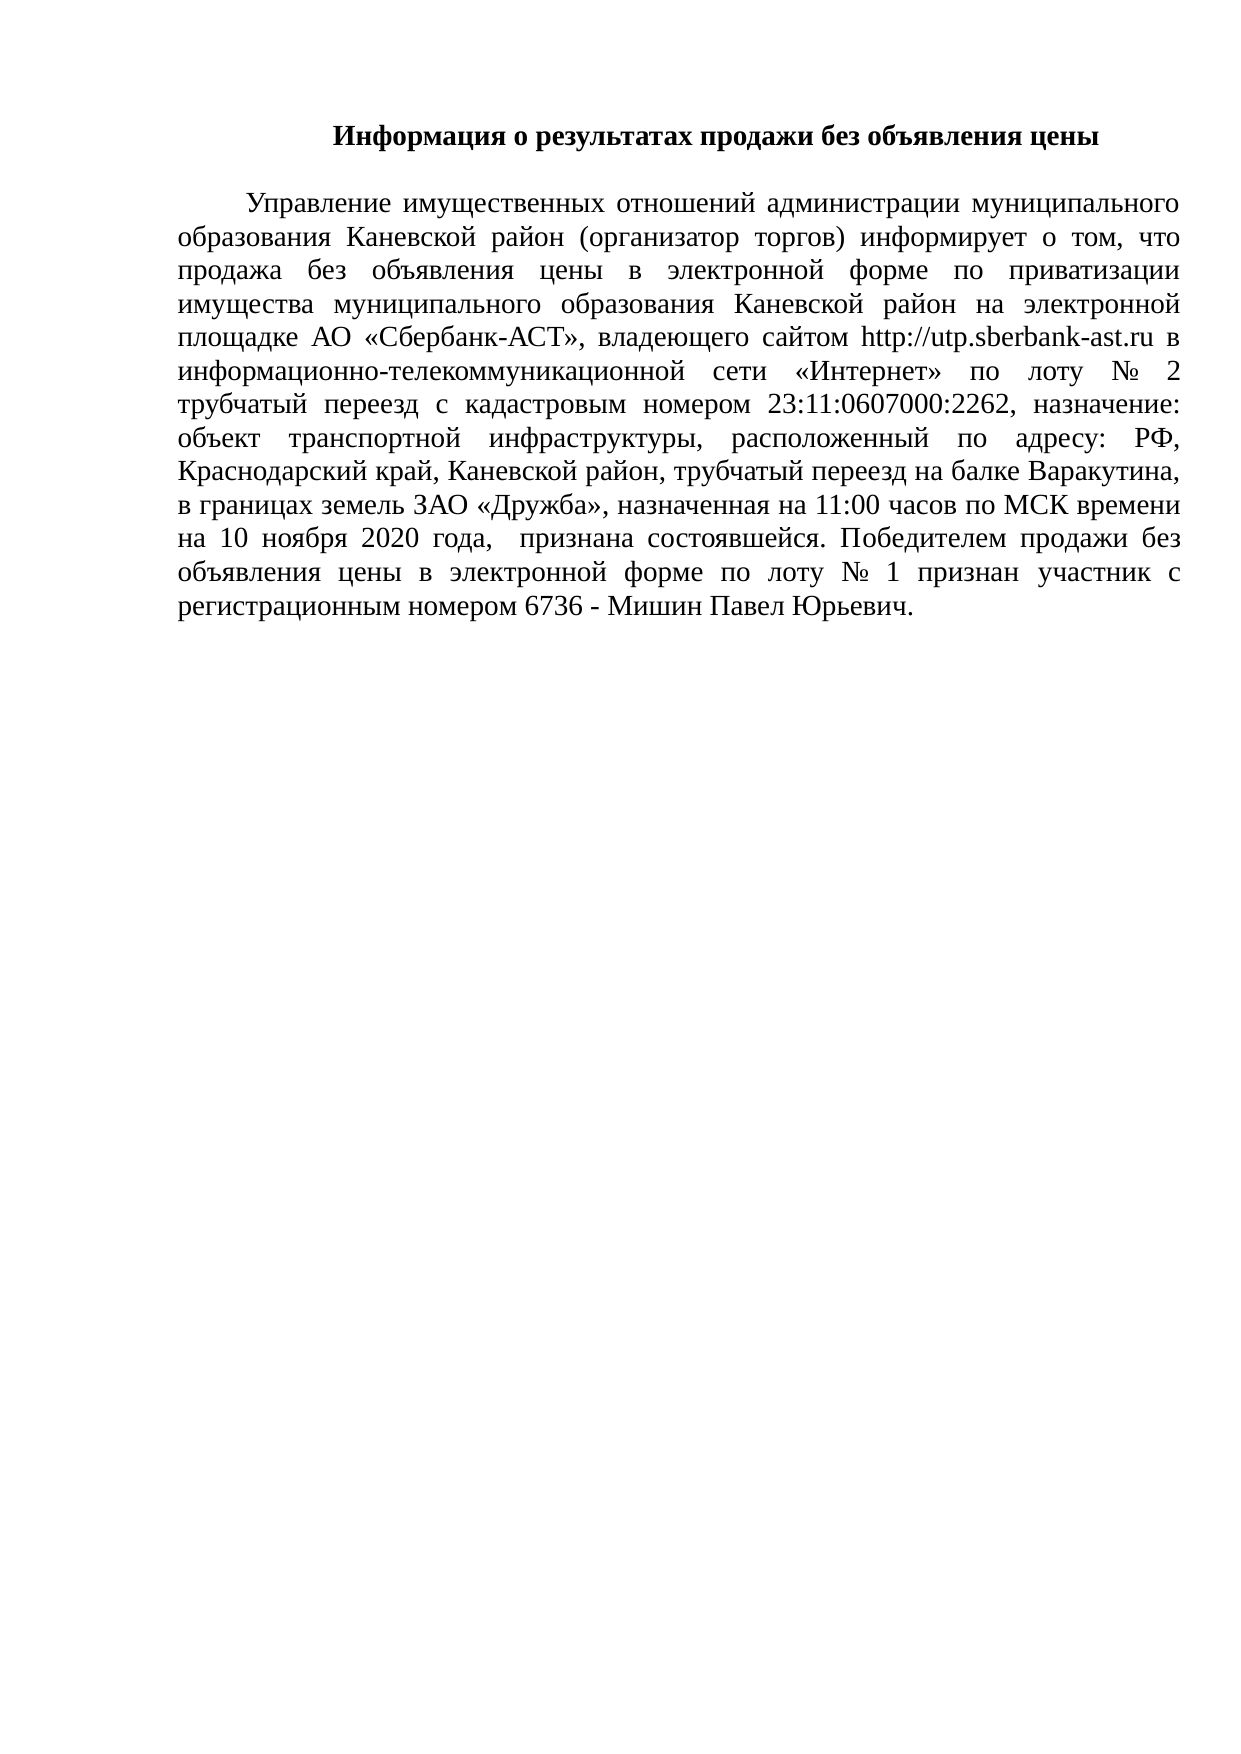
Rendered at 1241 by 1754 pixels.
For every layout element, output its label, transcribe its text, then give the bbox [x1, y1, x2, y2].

text Управление имущественных отношений администрации муниципального образования Каневской район (организатор торгов) информирует о том, что продажа без объявления цены в электронной форме по приватизации имущества муниципального образования Каневской район на электронной площадке АО «Сбербанк-АСТ», владеющего сайтом http://utp.sberbank-ast.ru в информационно-телекоммуникационной сети «Интернет» по лоту № 2 трубчатый переезд с кадастровым номером 23:11:0607000:2262, назначение: объект транспортной инфраструктуры, расположенный по адресу: РФ, Краснодарский край, Каневской район, трубчатый переезд на балке Варакутина, в границах земель ЗАО «Дружба», назначенная на 11:00 часов по МСК времени на 10 ноября 2020 года, признана состоявшейся. Победителем продажи без объявления цены в электронной форме по лоту № 1 признан участник с регистрационным номером 6736 - Мишин Павел Юрьевич. [177, 185, 1181, 521]
text Информация о результатах продажи без объявления цены [177, 118, 1181, 152]
text Управление имущественных отношений администрации муниципального образования Каневской район (организатор торгов) информирует о том, что продажа без объявления цены в электронной форме по приватизации имущества муниципального образования Каневской район на электронной площадке АО «Сбербанк-АСТ», владеющего сайтом http://utp.sberbank-ast.ru в информационно-телекоммуникационной сети «Интернет» по лоту № 2 трубчатый переезд с кадастровым номером 23:11:0607000:2262, назначение: объект транспортной инфраструктуры, расположенный по адресу: РФ, Краснодарский край, Каневской район, трубчатый переезд на балке Варакутина, в границах земель ЗАО «Дружба», назначенная на 11:00 часов по МСК времени на 10 ноября 2020 года, признана состоявшейся. Победителем продажи без объявления цены в электронной форме по лоту № 1 признан участник с регистрационным номером 6736 - Мишин Павел Юрьевич. [177, 521, 1181, 621]
